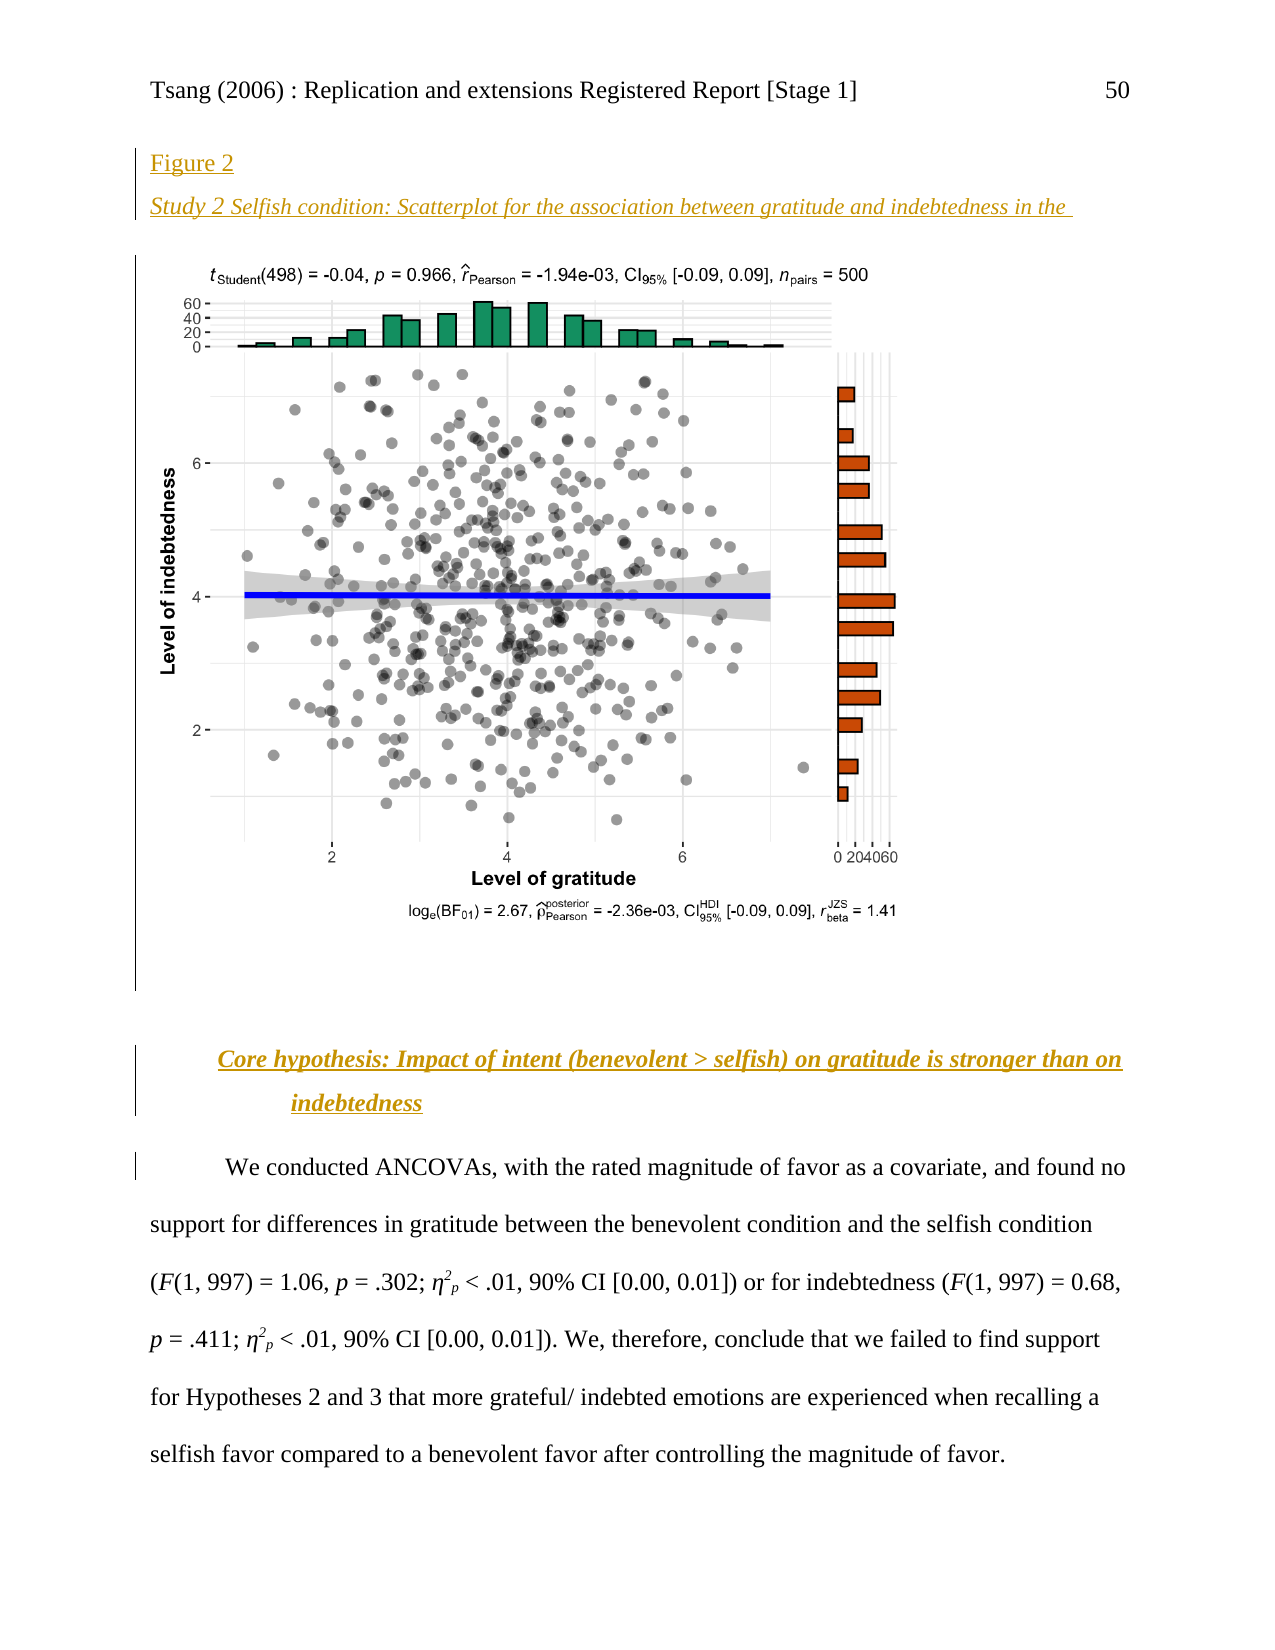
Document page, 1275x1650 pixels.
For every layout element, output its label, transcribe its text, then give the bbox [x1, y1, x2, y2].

text We conducted ANCOVAs, with the rated magnitude of favor as a covariate, and found no support for differences in gratitude between the benevolent condition and the selfish condition (F(1, 997) = 1.06, p = .302; η2p < .01, 90% CI [0.00, 0.01]) or for indebtedness (F(1, 997) = 0.68, p = .411; η2p < .01, 90% CI [0.00, 0.01]). We, therefore, conclude that we failed to find support for Hypotheses 2 and 3 that more grateful/ indebted emotions are experienced when recalling a selfish favor compared to a benevolent favor after controlling the magnitude of favor. [150, 1152, 1127, 1468]
picture [150, 254, 907, 934]
